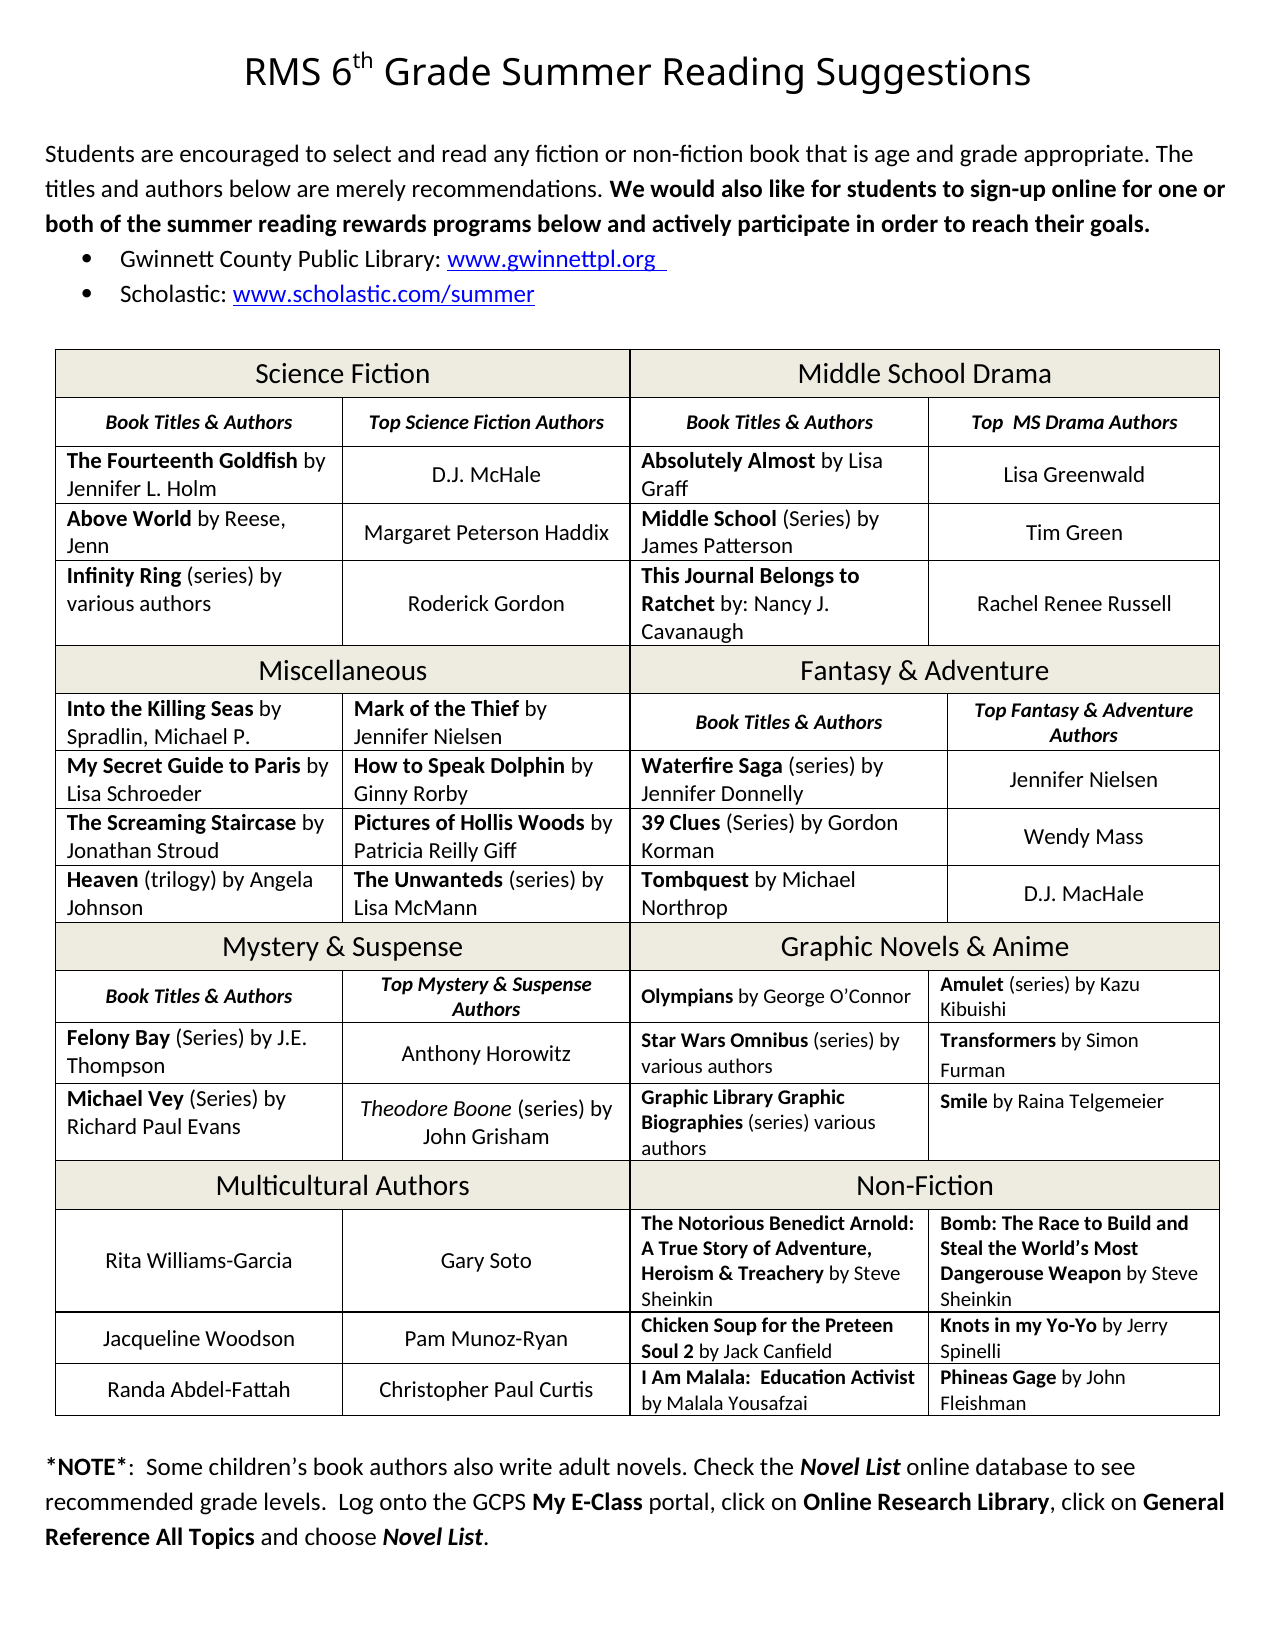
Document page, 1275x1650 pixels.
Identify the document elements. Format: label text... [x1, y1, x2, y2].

table_cell The Notorious Benedict Arnold: A True Story of Adventure, Heroism & Treachery by Steve Sheinkin [631, 1210, 928, 1311]
text RMS 6th Grade Summer Reading Suggestions [45, 45, 1230, 96]
table_cell Rachel Renee Russell [929, 561, 1219, 645]
table_cell Lisa Greenwald [929, 447, 1219, 503]
table_cell The Unwanteds (series) by Lisa McMann [343, 866, 629, 922]
table_cell Pictures of Hollis Woods by Patricia Reilly Giff [343, 809, 629, 864]
table_cell Pam Munoz-Ryan [343, 1313, 629, 1363]
table_header Science Fiction [56, 350, 629, 397]
table_cell I Am Malala: Education Activist by Malala Yousafzai [631, 1364, 928, 1415]
table_cell Knots in my Yo-Yo by Jerry Spinelli [929, 1313, 1219, 1363]
table_cell Tombquest by Michael Northrop [631, 866, 947, 922]
table_cell This Journal Belongs to Ratchet by: Nancy J. Cavanaugh [631, 561, 928, 645]
table_cell Mark of the Thief by Jennifer Nielsen [343, 694, 629, 750]
table_cell Jacqueline Woodson [56, 1313, 342, 1363]
table_cell Infinity Ring (series) by various authors [56, 561, 342, 645]
table_cell Olympians by George O’Connor [631, 971, 928, 1022]
table_cell Miscellaneous [56, 646, 629, 693]
table_cell Graphic Novels & Anime [631, 923, 1219, 970]
table_cell Mystery & Suspense [56, 923, 629, 970]
text Students are encouraged to select and read any fiction or non-fiction book that is age and grade appropriate. The titles and authors below are merely recommendations. We would also like for students to sign-up online for one or both of the summer reading rewards programs below and actively participate in order to reach their goals. [45, 139, 1230, 239]
table_cell Felony Bay (Series) by J.E. Thompson [56, 1023, 342, 1083]
table_cell Transformers by Simon Furman [929, 1023, 1219, 1083]
table_cell Graphic Library Graphic Biographies (series) various authors [631, 1084, 928, 1160]
table_cell Smile by Raina Telgemeier [929, 1084, 1219, 1160]
table_cell Top Fantasy & Adventure Authors [948, 694, 1219, 750]
table_cell Theodore Boone (series) by John Grisham [343, 1084, 629, 1160]
table_cell Randa Abdel-Fattah [56, 1364, 342, 1415]
table_cell Chicken Soup for the Preteen Soul 2 by Jack Canfield [631, 1313, 928, 1363]
table_cell Book Titles & Authors [56, 971, 342, 1022]
table_cell Jennifer Nielsen [948, 751, 1219, 807]
table_cell Into the Killing Seas by Spradlin, Michael P. [56, 694, 342, 750]
table_cell Michael Vey (Series) by Richard Paul Evans [56, 1084, 342, 1160]
table_cell Book Titles & Authors [56, 398, 342, 446]
table_cell Margaret Peterson Haddix [343, 504, 629, 560]
table_cell The Fourteenth Goldfish by Jennifer L. Holm [56, 447, 342, 503]
table_cell Absolutely Almost by Lisa Graff [631, 447, 928, 503]
table_cell Heaven (trilogy) by Angela Johnson [56, 866, 342, 922]
table_cell Phineas Gage by John Fleishman [929, 1364, 1219, 1415]
table_cell Anthony Horowitz [343, 1023, 629, 1083]
table_cell Wendy Mass [948, 809, 1219, 864]
table_cell Top MS Drama Authors [929, 398, 1219, 446]
table_cell Amulet (series) by Kazu Kibuishi [929, 971, 1219, 1022]
text *NOTE*: Some children’s book authors also write adult novels. Check the Novel List online database to see recommended grade levels. Log onto the GCPS My E-Class portal, click on Online Research Library, click on General Reference All Topics and choose Novel List. [45, 1451, 1230, 1552]
table_cell D.J. McHale [343, 447, 629, 503]
table_cell Top Mystery & Suspense Authors [343, 971, 629, 1022]
table_cell Waterfire Saga (series) by Jennifer Donnelly [631, 751, 947, 807]
table_cell The Screaming Staircase by Jonathan Stroud [56, 809, 342, 864]
table_cell My Secret Guide to Paris by Lisa Schroeder [56, 751, 342, 807]
table_cell Above World by Reese, Jenn [56, 504, 342, 560]
table_cell Rita Williams-Garcia [56, 1210, 342, 1311]
table_cell Multicultural Authors [56, 1161, 629, 1209]
table_cell 39 Clues (Series) by Gordon Korman [631, 809, 947, 864]
table_cell D.J. MacHale [948, 866, 1219, 922]
table_cell Gary Soto [343, 1210, 629, 1311]
table_cell Bomb: The Race to Build and Steal the World’s Most Dangerouse Weapon by Steve Sheinkin [929, 1210, 1219, 1311]
table_header Middle School Drama [631, 350, 1219, 397]
table_cell Star Wars Omnibus (series) by various authors [631, 1023, 928, 1083]
table_cell Middle School (Series) by James Patterson [631, 504, 928, 560]
list Scholastic: www.scholastic.com/summer [82, 279, 1230, 309]
table_cell Christopher Paul Curtis [343, 1364, 629, 1415]
table_cell Roderick Gordon [343, 561, 629, 645]
table_cell Tim Green [929, 504, 1219, 560]
table_cell Non-Fiction [631, 1161, 1219, 1209]
table_cell Book Titles & Authors [631, 398, 928, 446]
table_cell Top Science Fiction Authors [343, 398, 629, 446]
table_cell How to Speak Dolphin by Ginny Rorby [343, 751, 629, 807]
table_cell Book Titles & Authors [631, 694, 947, 750]
table_cell Fantasy & Adventure [631, 646, 1219, 693]
list Gwinnett County Public Library: www.gwinnettpl.org [82, 244, 1230, 274]
